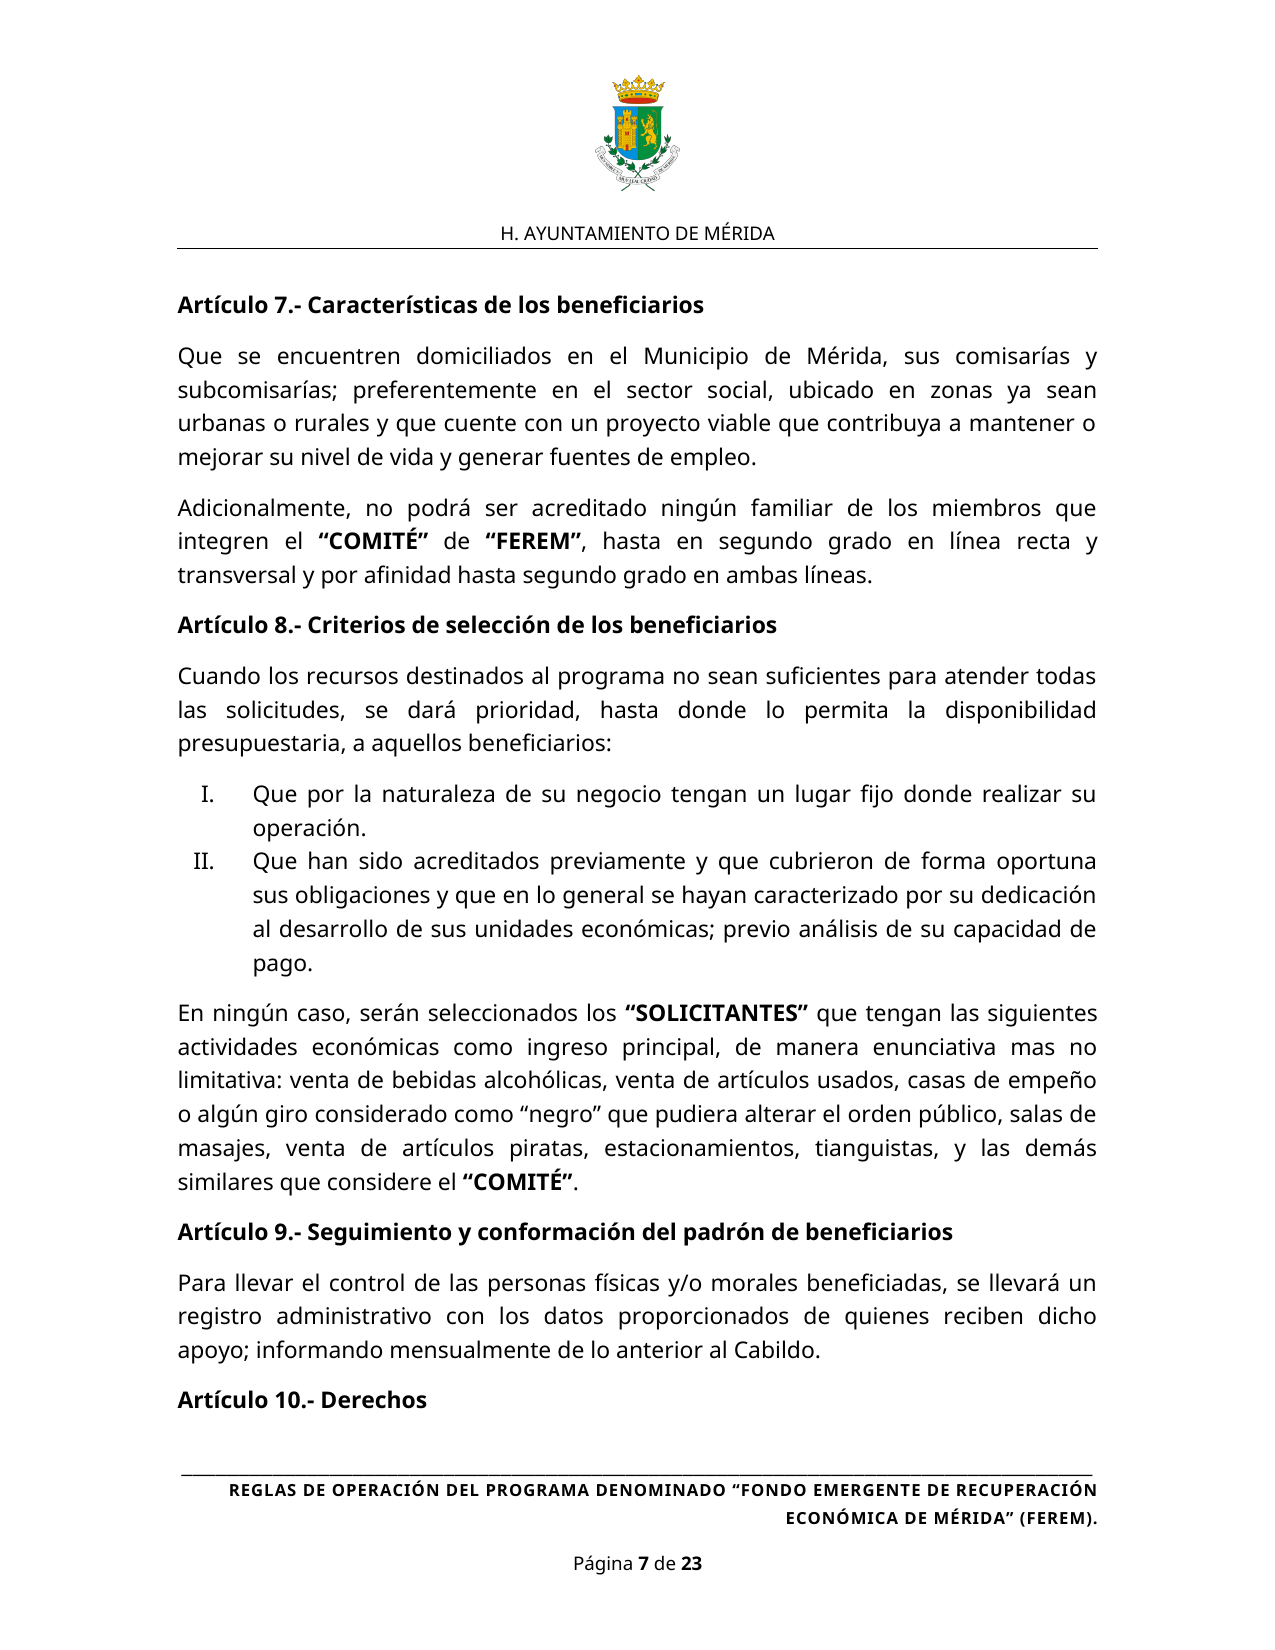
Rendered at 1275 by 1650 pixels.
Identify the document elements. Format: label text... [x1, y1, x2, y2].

list Que por la naturaleza de su negocio tengan un lugar fijo donde realizar su operación. [215, 778, 1098, 843]
text Cuando los recursos destinados al programa no sean suficientes para atender todas las solicitudes, se dará prioridad, hasta donde lo permita la disponibilidad presupuestaria, a aquellos beneficiarios: [177, 660, 1098, 758]
text Adicionalmente, no podrá ser acreditado ningún familiar de los miembros que integren el “COMITÉ” de “FEREM”, hasta en segundo grado en línea recta y transversal y por afinidad hasta segundo grado en ambas líneas. [177, 491, 1098, 590]
text Artículo 10.- Derechos [177, 1384, 1098, 1416]
picture [578, 73, 697, 192]
text En ningún caso, serán seleccionados los “SOLICITANTES” que tengan las siguientes actividades económicas como ingreso principal, de manera enunciativa mas no limitativa: venta de bebidas alcohólicas, venta de artículos usados, casas de empeño o algún giro considerado como “negro” que pudiera alterar el orden público, salas de masajes, venta de artículos piratas, estacionamientos, tianguistas, y las demás similares que considere el “COMITÉ”. [177, 997, 1098, 1197]
text Artículo 9.- Seguimiento y conformación del padrón de beneficiarios [177, 1216, 1098, 1247]
text Artículo 8.- Criterios de selección de los beneficiarios [177, 609, 1098, 641]
text Que se encuentren domiciliados en el Municipio de Mérida, sus comisarías y subcomisarías; preferentemente en el sector social, ubicado en zonas ya sean urbanas o rurales y que cuente con un proyecto viable que contribuya a mantener o mejorar su nivel de vida y generar fuentes de empleo. [177, 340, 1098, 472]
text Para llevar el control de las personas físicas y/o morales beneficiadas, se llevará un registro administrativo con los datos proporcionados de quienes reciben dicho apoyo; informando mensualmente de lo anterior al Cabildo. [177, 1266, 1098, 1365]
text Artículo 7.- Características de los beneficiarios [177, 289, 1098, 321]
list Que han sido acreditados previamente y que cubrieron de forma oportuna sus obligaciones y que en lo general se hayan caracterizado por su dedicación al desarrollo de sus unidades económicas; previo análisis de su capacidad de pago. [215, 845, 1098, 978]
